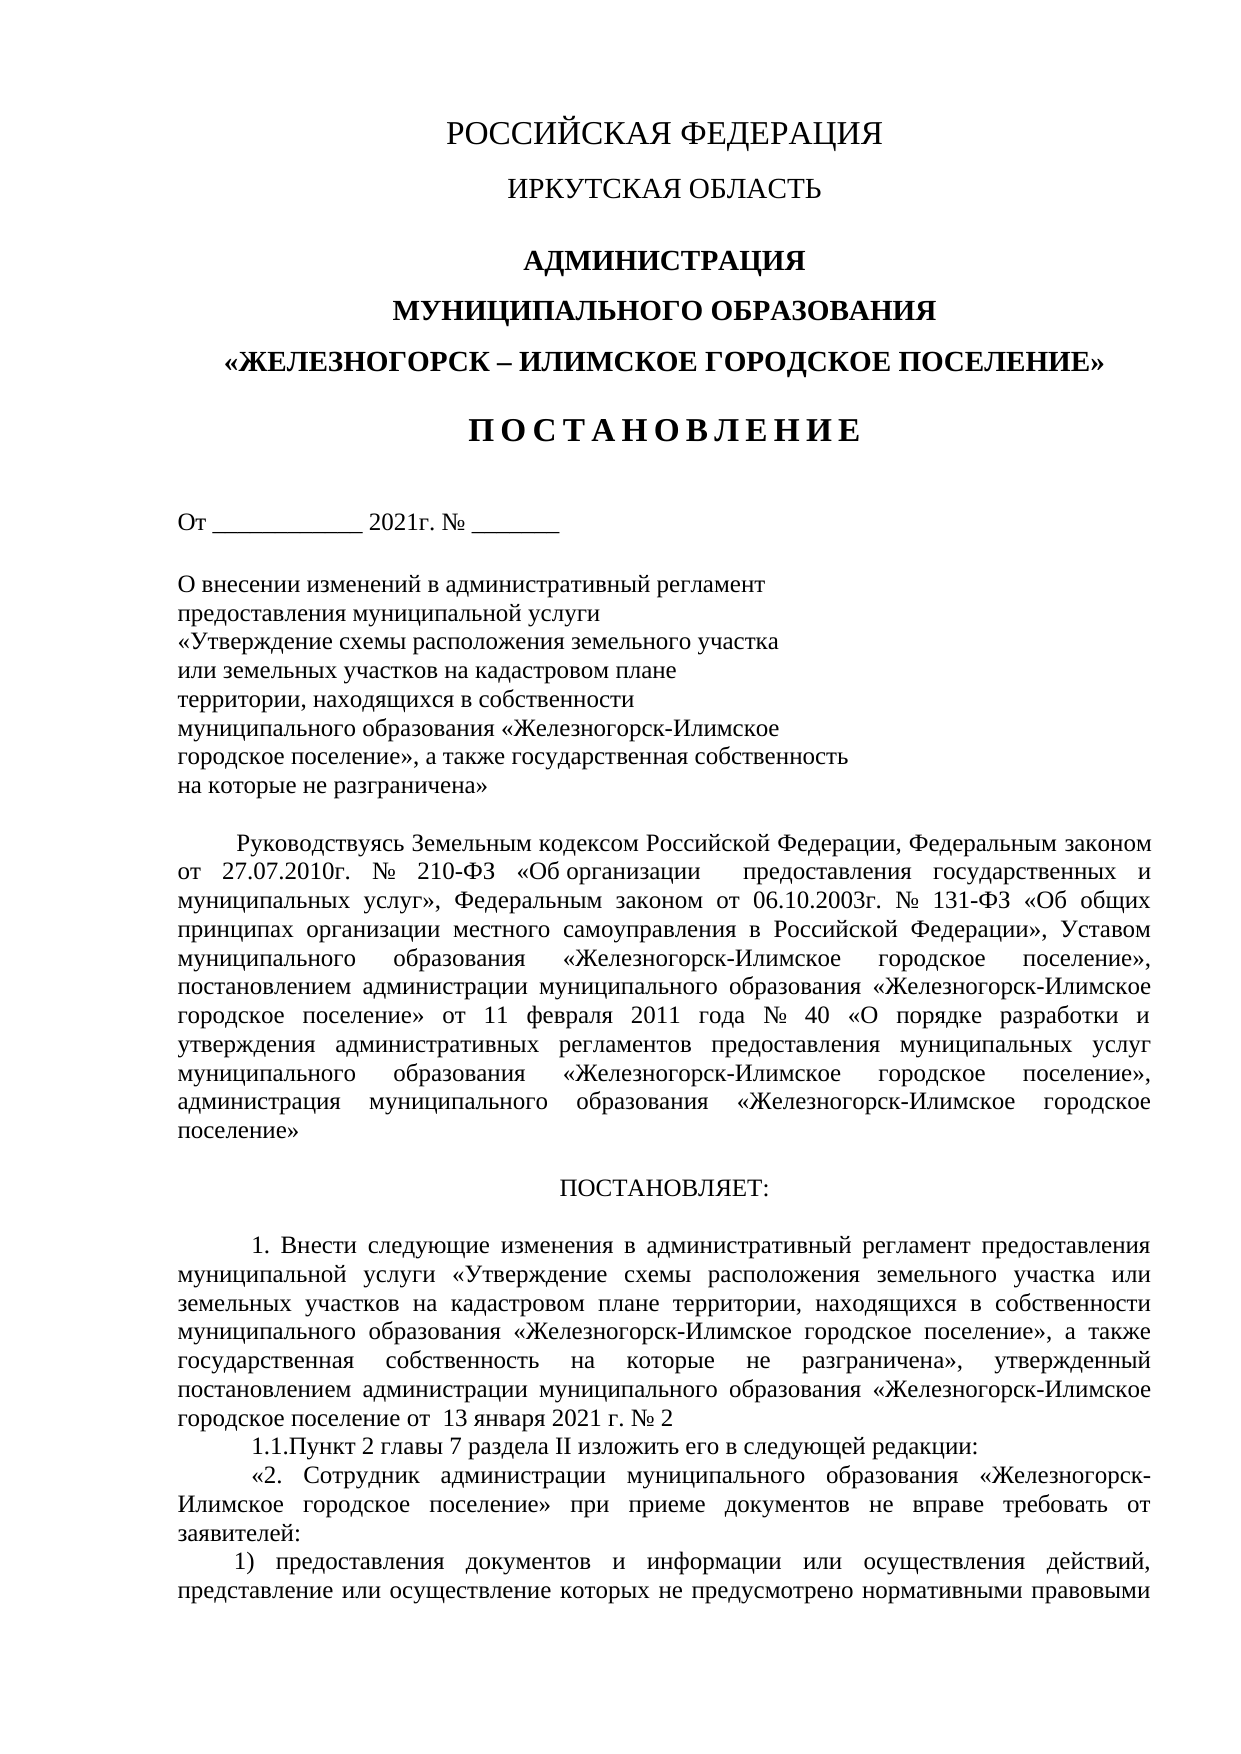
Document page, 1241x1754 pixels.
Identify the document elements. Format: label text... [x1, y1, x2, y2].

text «ЖЕЛЕЗНОГОРСК – ИЛИМСКОЕ ГОРОДСКОЕ ПОСЕЛЕНИЕ» [177, 344, 1152, 377]
text «Утверждение схемы расположения земельного участка [177, 626, 1152, 655]
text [177, 1546, 1152, 1604]
text О внесении изменений в административный регламент [177, 569, 1152, 598]
text территории, находящихся в собственности [177, 684, 1152, 713]
text 1. Внести следующие изменения в административный регламент предоставления муниципальной услуги «Утверждение схемы расположения земельного участка или земельных участков на кадастровом плане территории, находящихся в собственности муниципального образования «Железногорск-Илимское городское поселение», а также государственная собственность на которые не разграничена», утвержденный постановлением администрации муниципального образования «Железногорск-Илимское городское поселение от 13 января 2021 г. № 2 [177, 1230, 1152, 1431]
text предоставления муниципальной услуги [177, 598, 1152, 626]
text ПОСТАНОВЛЕНИЕ [177, 411, 1152, 449]
text 1.1.Пункт 2 главы 7 раздела II изложить его в следующей редакции: [177, 1431, 1152, 1460]
text МУНИЦИПАЛЬНОГО ОБРАЗОВАНИЯ [177, 293, 1152, 327]
text городское поселение», а также государственная собственность [177, 741, 1152, 770]
text на которые не разграничена» [177, 770, 1152, 799]
text РОССИЙСКАЯ ФЕДЕРАЦИЯ [177, 114, 1152, 152]
text ИРКУТСКАЯ ОБЛАСТЬ [177, 171, 1152, 205]
text АДМИНИСТРАЦИЯ [177, 243, 1152, 277]
text муниципального образования «Железногорск-Илимское [177, 713, 1152, 741]
text или земельных участков на кадастровом плане [177, 655, 1152, 684]
text «2. Сотрудник администрации муниципального образования «Железногорск-Илимское городское поселение» при приеме документов не вправе требовать от заявителей: [177, 1460, 1152, 1546]
text От ____________ 2021г. № _______ [177, 507, 1152, 535]
text ПОСТАНОВЛЯЕТ: [177, 1173, 1152, 1201]
text Руководствуясь Земельным кодексом Российской Федерации, Федеральным законом от 27.07.2010г. № 210-ФЗ «Об организации предоставления государственных и муниципальных услуг», Федеральным законом от 06.10.2003г. № 131-ФЗ «Об общих принципах организации местного самоуправления в Российской Федерации», Уставом муниципального образования «Железногорск-Илимское городское поселение», постановлением администрации муниципального образования «Железногорск-Илимское городское поселение» от 11 февраля 2011 года № 40 «О порядке разработки и утверждения административных регламентов предоставления муниципальных услуг муниципального образования «Железногорск-Илимское городское поселение», администрация муниципального образования «Железногорск-Илимское городское поселение» [177, 828, 1152, 1144]
